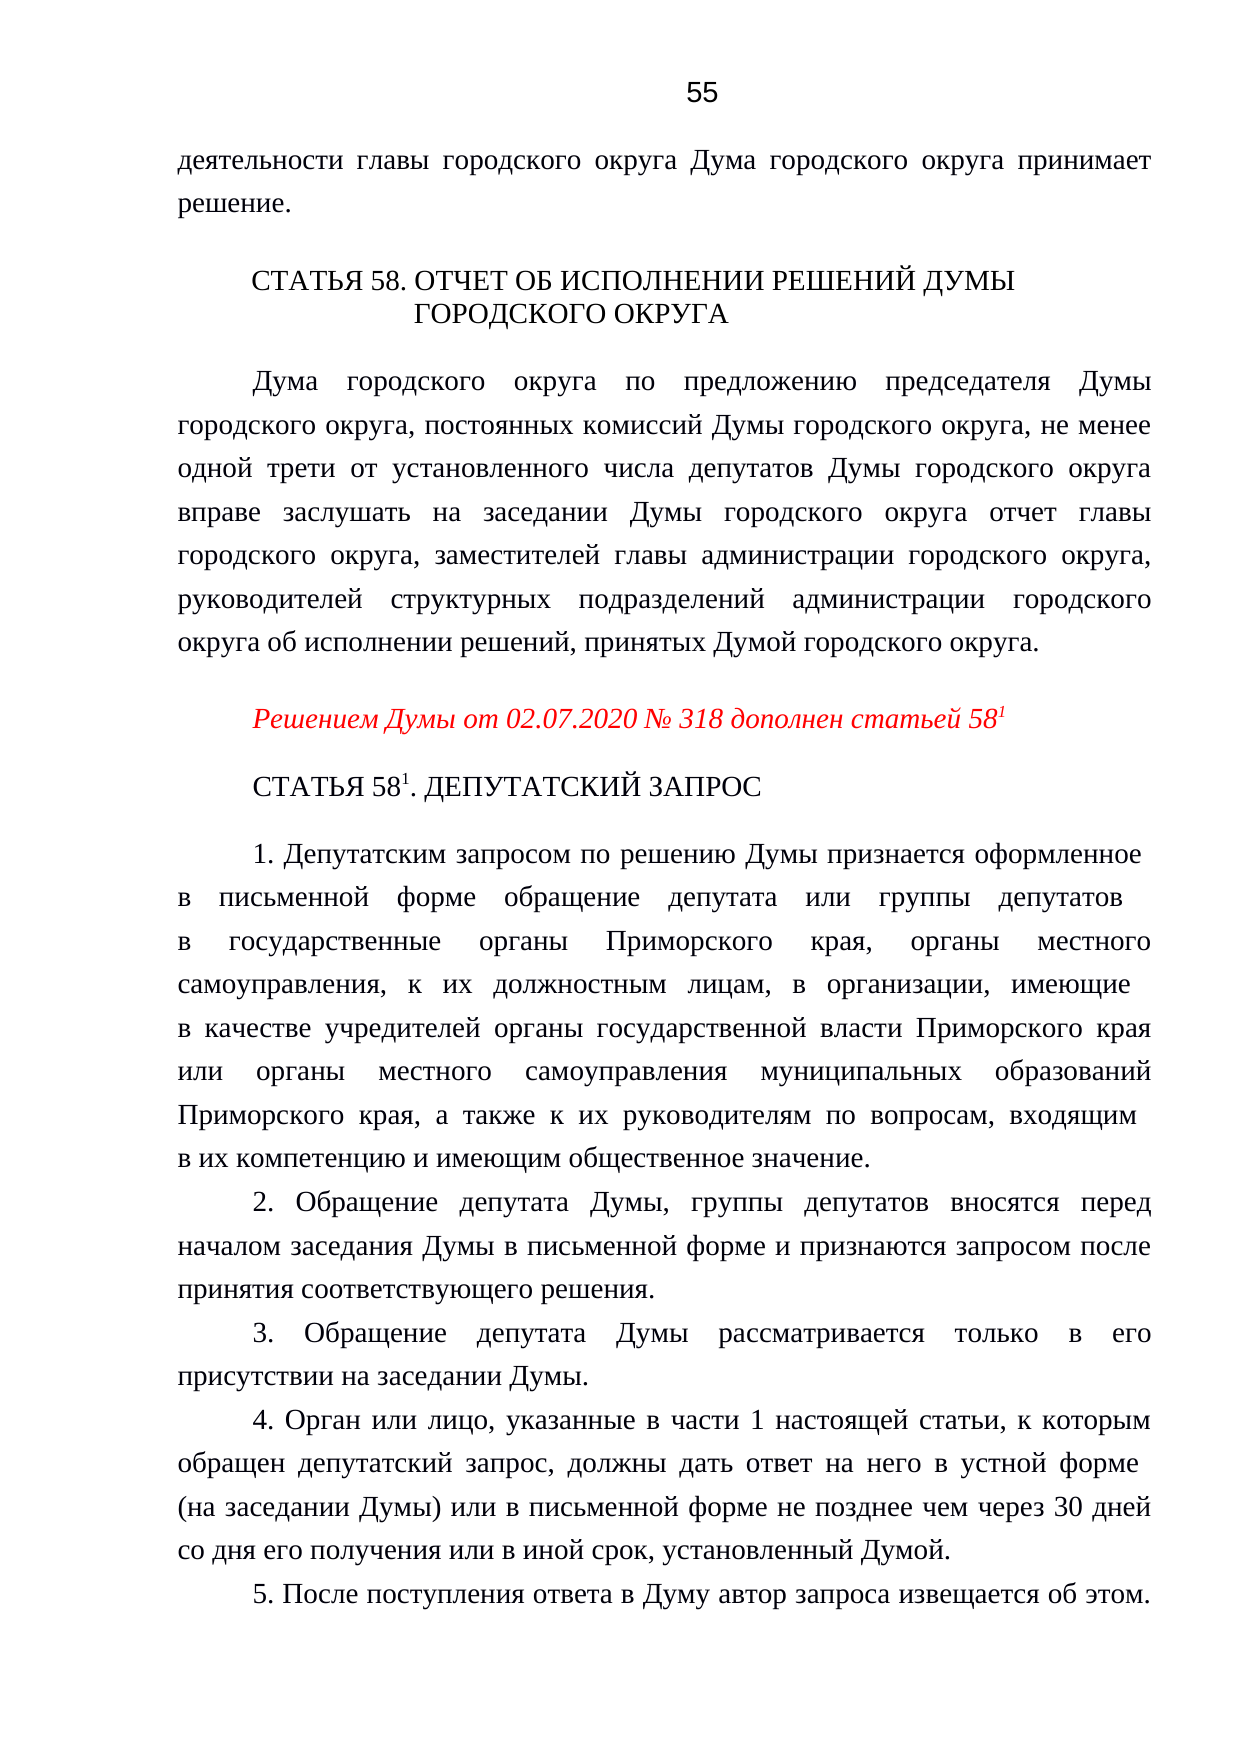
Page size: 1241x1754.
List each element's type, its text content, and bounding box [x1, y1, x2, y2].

text 3. Обращение депутата Думы рассматривается только в его присутствии на заседании Думы. [177, 1315, 1152, 1392]
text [177, 1576, 1152, 1609]
text 4. Орган или лицо, указанные в части 1 настоящей статьи, к которым обращен депутатский запрос, должны дать ответ на него в устной форме (на заседании Думы) или в письменной форме не позднее чем через 30 дней со дня его получения или в иной срок, установленный Думой. [177, 1402, 1152, 1566]
text 1. Депутатским запросом по решению Думы признается оформленное в письменной форме обращение депутата или группы депутатов в государственные органы Приморского края, органы местного самоуправления, к их должностным лицам, в организации, имеющие в качестве учредителей органы государственной власти Приморского края или органы местного самоуправления муниципальных образований Приморского края, а также к их руководителям по вопросам, входящим в их компетенцию и имеющим общественное значение. [177, 836, 1152, 1174]
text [177, 142, 1152, 219]
text Решением Думы от 02.07.2020 № 318 дополнен статьей 581 [177, 702, 1152, 735]
text СТАТЬЯ 58. ОТЧЕТ ОБ ИСПОЛНЕНИИ РЕШЕНИЙ ДУМЫ ГОРОДСКОГО ОКРУГА [251, 263, 1152, 330]
text 2. Обращение депутата Думы, группы депутатов вносятся перед началом заседания Думы в письменной форме и признаются запросом после принятия соответствующего решения. [177, 1184, 1152, 1305]
text СТАТЬЯ 581. ДЕПУТАТСКИЙ ЗАПРОС [177, 769, 1152, 802]
text Дума городского округа по предложению председателя Думы городского округа, постоянных комиссий Думы городского округа, не менее одной трети от установленного числа депутатов Думы городского округа вправе заслушать на заседании Думы городского округа отчет главы городского округа, заместителей главы администрации городского округа, руководителей структурных подразделений администрации городского округа об исполнении решений, принятых Думой городского округа. [177, 363, 1152, 658]
